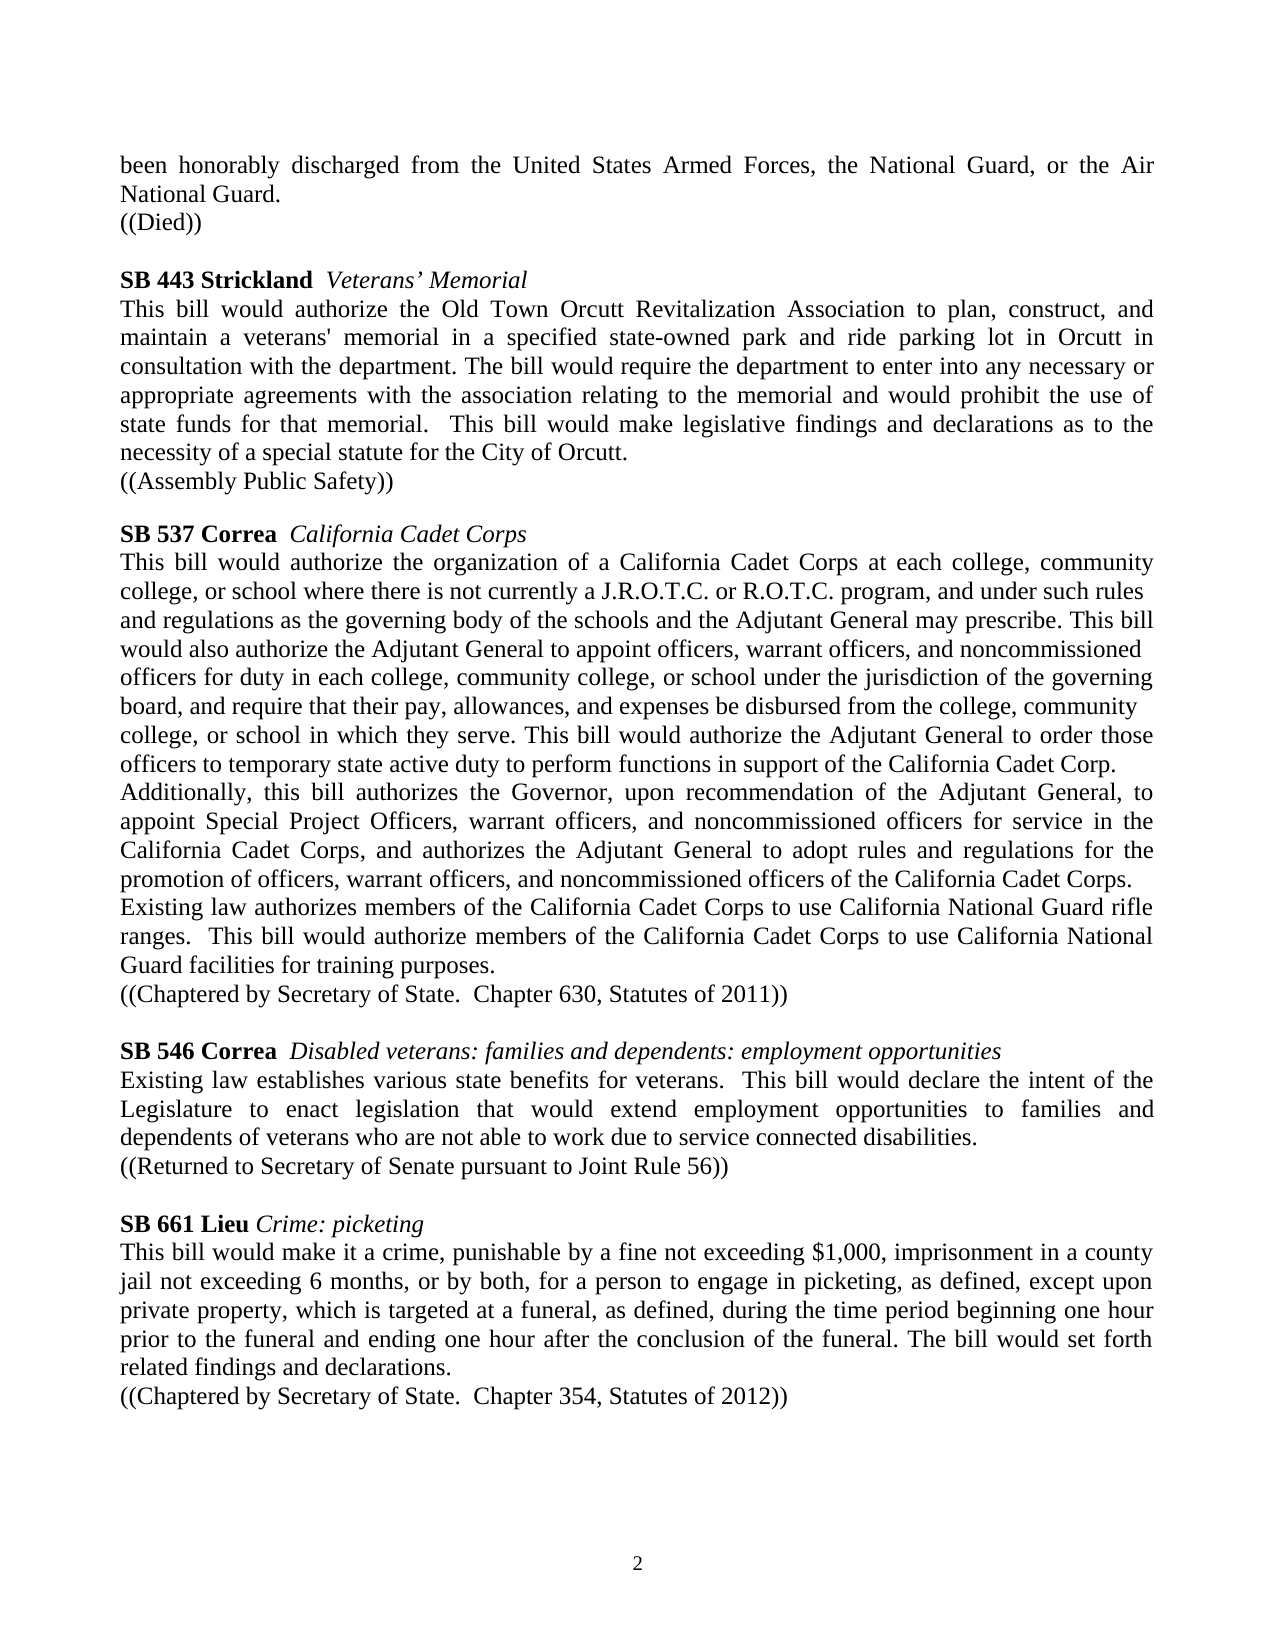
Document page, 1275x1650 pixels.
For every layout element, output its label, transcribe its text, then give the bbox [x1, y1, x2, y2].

text officers for duty in each college, community college, or school under the jurisdiction of the governing board, and require that their pay, allowances, and expenses be disbursed from the college, community [120, 662, 1155, 720]
text Existing law establishes various state benefits for veterans. This bill would declare the intent of the Legislature to enact legislation that would extend employment opportunities to families and dependents of veterans who are not able to work due to service connected disabilities. [120, 1065, 1155, 1151]
text SB 661 Lieu Crime: picketing [120, 1209, 1155, 1237]
text and regulations as the governing body of the schools and the Adjutant General may prescribe. This bill would also authorize the Adjutant General to appoint officers, warrant officers, and noncommissioned [120, 605, 1155, 662]
text This bill would authorize the Old Town Orcutt Revitalization Association to plan, construct, and maintain a veterans' memorial in a specified state-owned park and ride parking lot in Orcutt in consultation with the department. The bill would require the department to enter into any necessary or appropriate agreements with the association relating to the memorial and would prohibit the use of state funds for that memorial. This bill would make legislative findings and declarations as to the necessity of a special statute for the City of Orcutt. [120, 294, 1155, 466]
text This bill would authorize the organization of a California Cadet Corps at each college, community college, or school where there is not currently a J.R.O.T.C. or R.O.T.C. program, and under such rules [120, 547, 1155, 605]
text ((Returned to Secretary of Senate pursuant to Joint Rule 56)) [120, 1151, 1155, 1180]
text ((Chaptered by Secretary of State. Chapter 630, Statutes of 2011)) [120, 979, 1155, 1007]
text SB 443 Strickland Veterans’ Memorial [120, 265, 1155, 294]
text This bill would make it a crime, punishable by a fine not exceeding $1,000, imprisonment in a county jail not exceeding 6 months, or by both, for a person to engage in picketing, as defined, except upon private property, which is targeted at a funeral, as defined, during the time period beginning one hour prior to the funeral and ending one hour after the conclusion of the funeral. The bill would set forth related findings and declarations. [120, 1237, 1155, 1381]
text ((Chaptered by Secretary of State. Chapter 354, Statutes of 2012)) [120, 1381, 1155, 1410]
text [120, 150, 1155, 207]
text college, or school in which they serve. This bill would authorize the Adjutant General to order those officers to temporary state active duty to perform functions in support of the California Cadet Corp. [120, 720, 1155, 777]
text SB 537 Correa California Cadet Corps [120, 519, 1155, 547]
text Existing law authorizes members of the California Cadet Corps to use California National Guard rifle ranges. This bill would authorize members of the California Cadet Corps to use California National Guard facilities for training purposes. [120, 892, 1155, 979]
text SB 546 Correa Disabled veterans: families and dependents: employment opportunities [120, 1036, 1155, 1065]
text Additionally, this bill authorizes the Governor, upon recommendation of the Adjutant General, to appoint Special Project Officers, warrant officers, and noncommissioned officers for service in the California Cadet Corps, and authorizes the Adjutant General to adopt rules and regulations for the promotion of officers, warrant officers, and noncommissioned officers of the California Cadet Corps. [120, 777, 1155, 892]
text ((Died)) [120, 207, 1155, 236]
text ((Assembly Public Safety)) [120, 466, 1155, 495]
